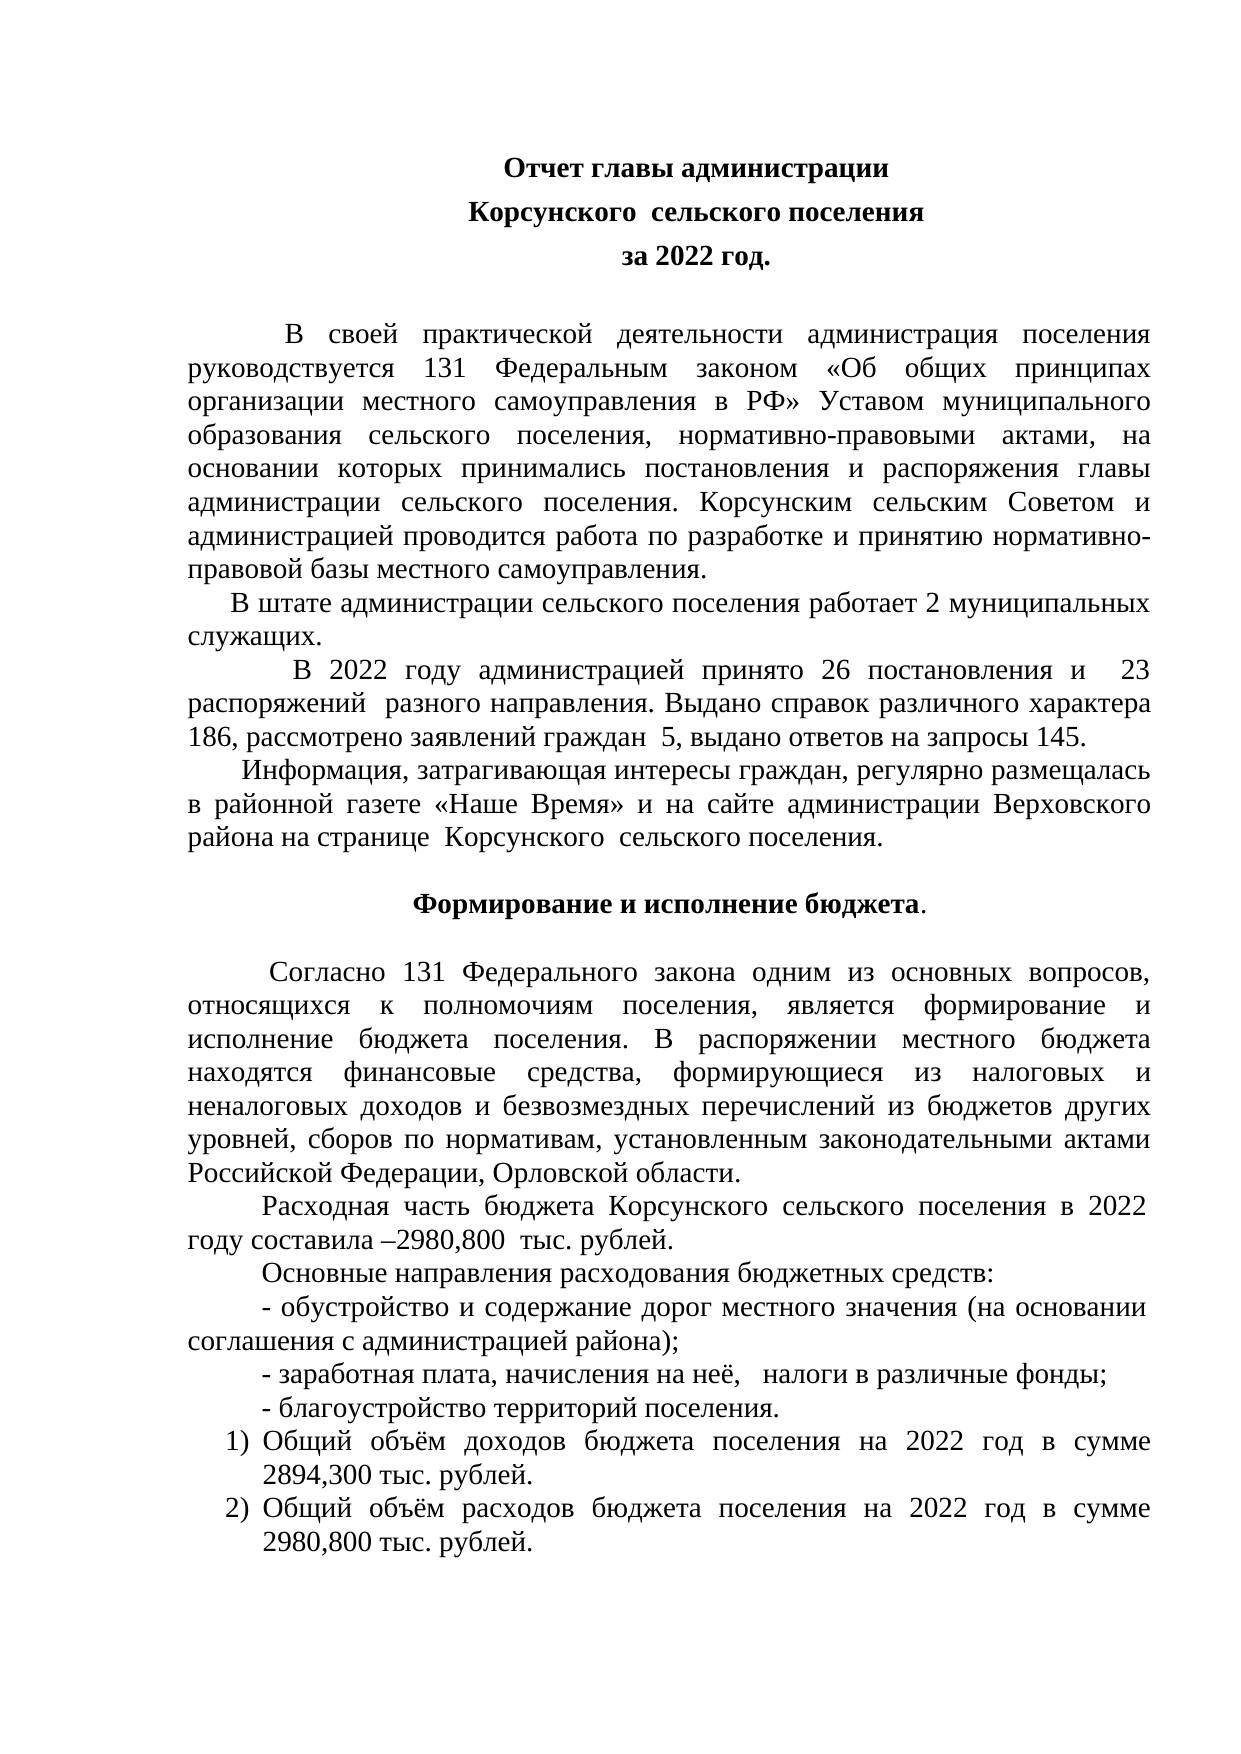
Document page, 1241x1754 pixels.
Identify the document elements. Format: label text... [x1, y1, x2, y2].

text Расходная часть бюджета Корсунского сельского поселения в 2022 году составила –2980,800 тыс. рублей. [187, 1188, 1147, 1256]
text Формирование и исполнение бюджета. [187, 887, 1152, 920]
list Общий объём расходов бюджета поселения на 2022 год в сумме 2980,800 тыс. рублей. [225, 1490, 1152, 1557]
text В своей практической деятельности администрация поселения руководствуется 131 Федеральным законом «Об общих принципах организации местного самоуправления в РФ» Уставом муниципального образования сельского поселения, нормативно-правовыми актами, на основании которых принимались постановления и распоряжения главы администрации сельского поселения. Корсунским сельским Советом и администрацией проводится работа по разработке и принятию нормативно-правовой базы местного самоуправления. [187, 316, 1152, 585]
list Общий объём доходов бюджета поселения на 2022 год в сумме 2894,300 тыс. рублей. [225, 1423, 1152, 1490]
text Корсунского сельского поселения [187, 194, 1152, 228]
text - заработная плата, начисления на неё, налоги в различные фонды; [187, 1356, 1240, 1390]
text В штате администрации сельского поселения работает 2 муниципальных служащих. [187, 585, 1152, 652]
text Отчет главы администрации [187, 150, 1152, 183]
text Информация, затрагивающая интересы граждан, регулярно размещалась в районной газете «Наше Время» и на сайте администрации Верховского района на странице Корсунского сельского поселения. [187, 752, 1152, 853]
text Основные направления расходования бюджетных средств: [187, 1256, 1240, 1289]
text - обустройство и содержание дорог местного значения (на основании соглашения с администрацией района); [187, 1289, 1147, 1356]
text за 2022 год. [187, 238, 1152, 272]
text Согласно 131 Федерального закона одним из основных вопросов, относящихся к полномочиям поселения, является формирование и исполнение бюджета поселения. В распоряжении местного бюджета находятся финансовые средства, формирующиеся из налоговых и неналоговых доходов и безвозмездных перечислений из бюджетов других уровней, сборов по нормативам, установленным законодательными актами Российской Федерации, Орловской области. [187, 954, 1152, 1188]
text - благоустройство территорий поселения. [187, 1390, 1240, 1423]
text В 2022 году администрацией принято 26 постановления и 23 распоряжений разного направления. Выдано справок различного характера 186, рассмотрено заявлений граждан 5, выдано ответов на запросы 145. [187, 652, 1152, 752]
